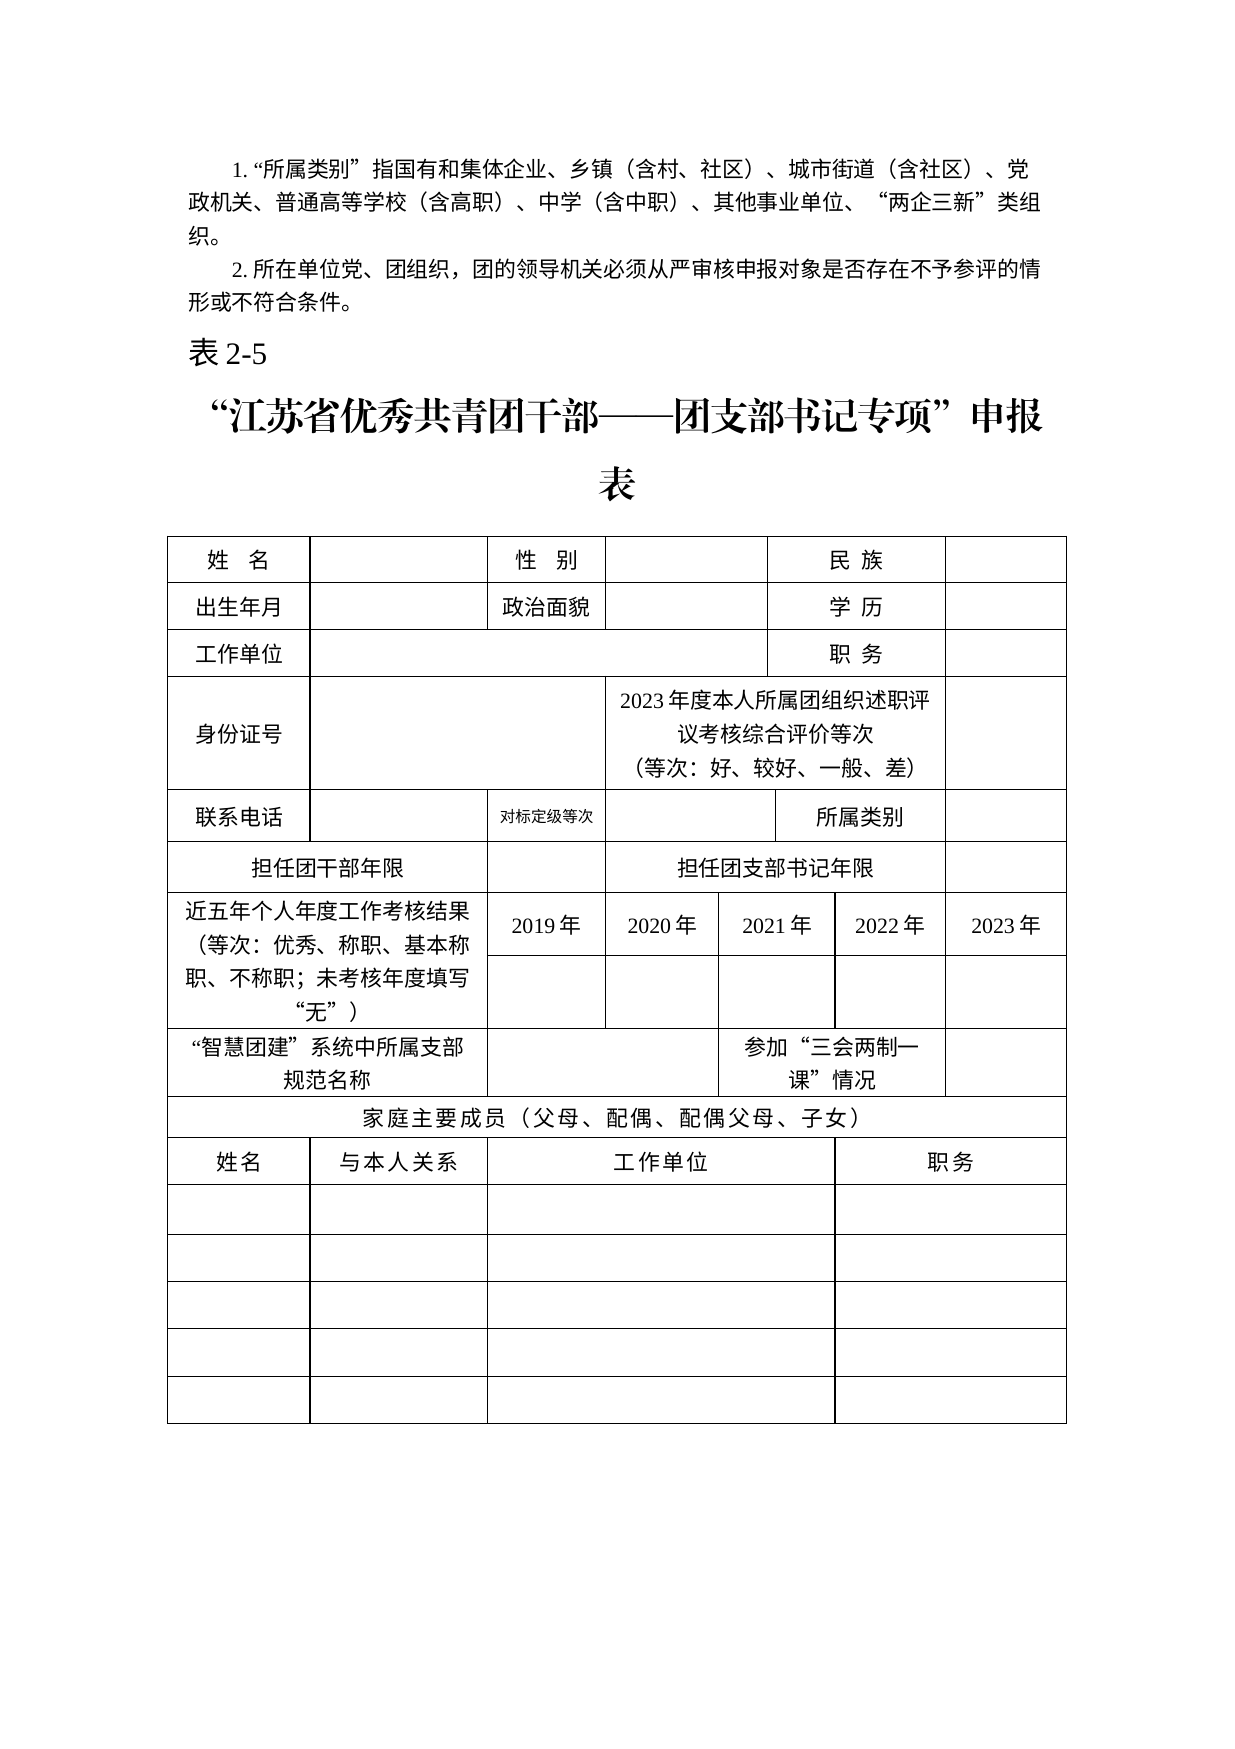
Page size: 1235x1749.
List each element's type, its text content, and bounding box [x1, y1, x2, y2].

table_header [946, 537, 1066, 582]
table_cell [836, 1185, 1066, 1233]
table_cell 2020年 [606, 893, 718, 955]
table_cell 与本人关系 [311, 1138, 487, 1184]
table_cell [836, 1282, 1066, 1328]
table_cell [168, 1329, 309, 1376]
table_cell 2021年 [719, 893, 834, 955]
table_cell [311, 1235, 487, 1281]
table_cell 2022年 [836, 893, 945, 955]
table_cell 家庭主要成员（父母、配偶、配偶父母、子女） [168, 1097, 1066, 1137]
table_cell 出生年月 [168, 583, 309, 629]
table_cell [606, 583, 767, 629]
table_cell [946, 842, 1066, 892]
table_cell [836, 1377, 1066, 1423]
table_cell [719, 956, 834, 1028]
table_header [311, 537, 487, 582]
table_cell [311, 790, 487, 841]
table_cell [488, 842, 605, 892]
table_cell [488, 1029, 718, 1096]
text 2. 所在单位党、团组织，团的领导机关必须从严审核申报对象是否存在不予参评的情形或不符合条件。 [188, 251, 1047, 317]
table_cell [836, 1235, 1066, 1281]
text 1. “所属类别”指国有和集体企业、乡镇（含村、社区）、城市街道（含社区）、党政机关、普通高等学校（含高职）、中学（含中职）、其他事业单位、“两企三新”类组织。 [188, 151, 1047, 251]
table_cell [311, 1329, 487, 1376]
text “江苏省优秀共青团干部——团支部书记专项”申报表 [188, 385, 1047, 519]
table_cell [836, 1329, 1066, 1376]
table_cell [606, 956, 718, 1028]
table_cell 2023年度本人所属团组织述职评议考核综合评价等次 （等次：好、较好、一般、差） [606, 677, 945, 789]
table_cell [488, 1282, 834, 1328]
table_cell [488, 1235, 834, 1281]
table_cell [946, 630, 1066, 676]
table_cell 姓名 [168, 1138, 309, 1184]
table_header [606, 537, 767, 582]
table_header 性 别 [488, 537, 605, 582]
table_cell [606, 790, 775, 841]
table_cell 近五年个人年度工作考核结果（等次：优秀、称职、基本称职、不称职；未考核年度填写“无”） [168, 893, 487, 1028]
table_cell [168, 1377, 309, 1423]
table_cell [488, 956, 605, 1028]
table_cell 学 历 [768, 583, 945, 629]
table_cell [168, 1235, 309, 1281]
table_cell [311, 1377, 487, 1423]
table_cell [311, 1185, 487, 1233]
table_cell [488, 1377, 834, 1423]
table_cell 工作单位 [488, 1138, 834, 1184]
text 表2-5 [188, 317, 1047, 385]
table_cell [946, 790, 1066, 841]
table_cell 2019年 [488, 893, 605, 955]
table_cell [946, 677, 1066, 789]
table_header 姓 名 [168, 537, 309, 582]
table_cell 工作单位 [168, 630, 309, 676]
table_cell [311, 630, 767, 676]
table_cell 身份证号 [168, 677, 309, 789]
table_cell 2023年 [946, 893, 1066, 955]
table_cell [946, 956, 1066, 1028]
table_header 民 族 [768, 537, 945, 582]
table_cell 担任团干部年限 [168, 842, 487, 892]
table_cell [311, 583, 487, 629]
table_cell 政治面貌 [488, 583, 605, 629]
table_cell [168, 1185, 309, 1233]
table_cell [946, 583, 1066, 629]
table_cell 所属类别 [776, 790, 945, 841]
table_cell 联系电话 [168, 790, 309, 841]
table_cell [311, 1282, 487, 1328]
table_cell [168, 1282, 309, 1328]
table_cell 职务 [836, 1138, 1066, 1184]
table_cell [488, 1329, 834, 1376]
table_cell [311, 677, 605, 789]
table_cell [488, 1185, 834, 1233]
table_cell [836, 956, 945, 1028]
table_cell 对标定级等次 [488, 790, 605, 841]
table_cell 职 务 [768, 630, 945, 676]
table_cell 参加“三会两制一课”情况 [719, 1029, 945, 1096]
table_cell “智慧团建”系统中所属支部 规范名称 [168, 1029, 487, 1096]
table_cell [946, 1029, 1066, 1096]
table_cell 担任团支部书记年限 [606, 842, 945, 892]
